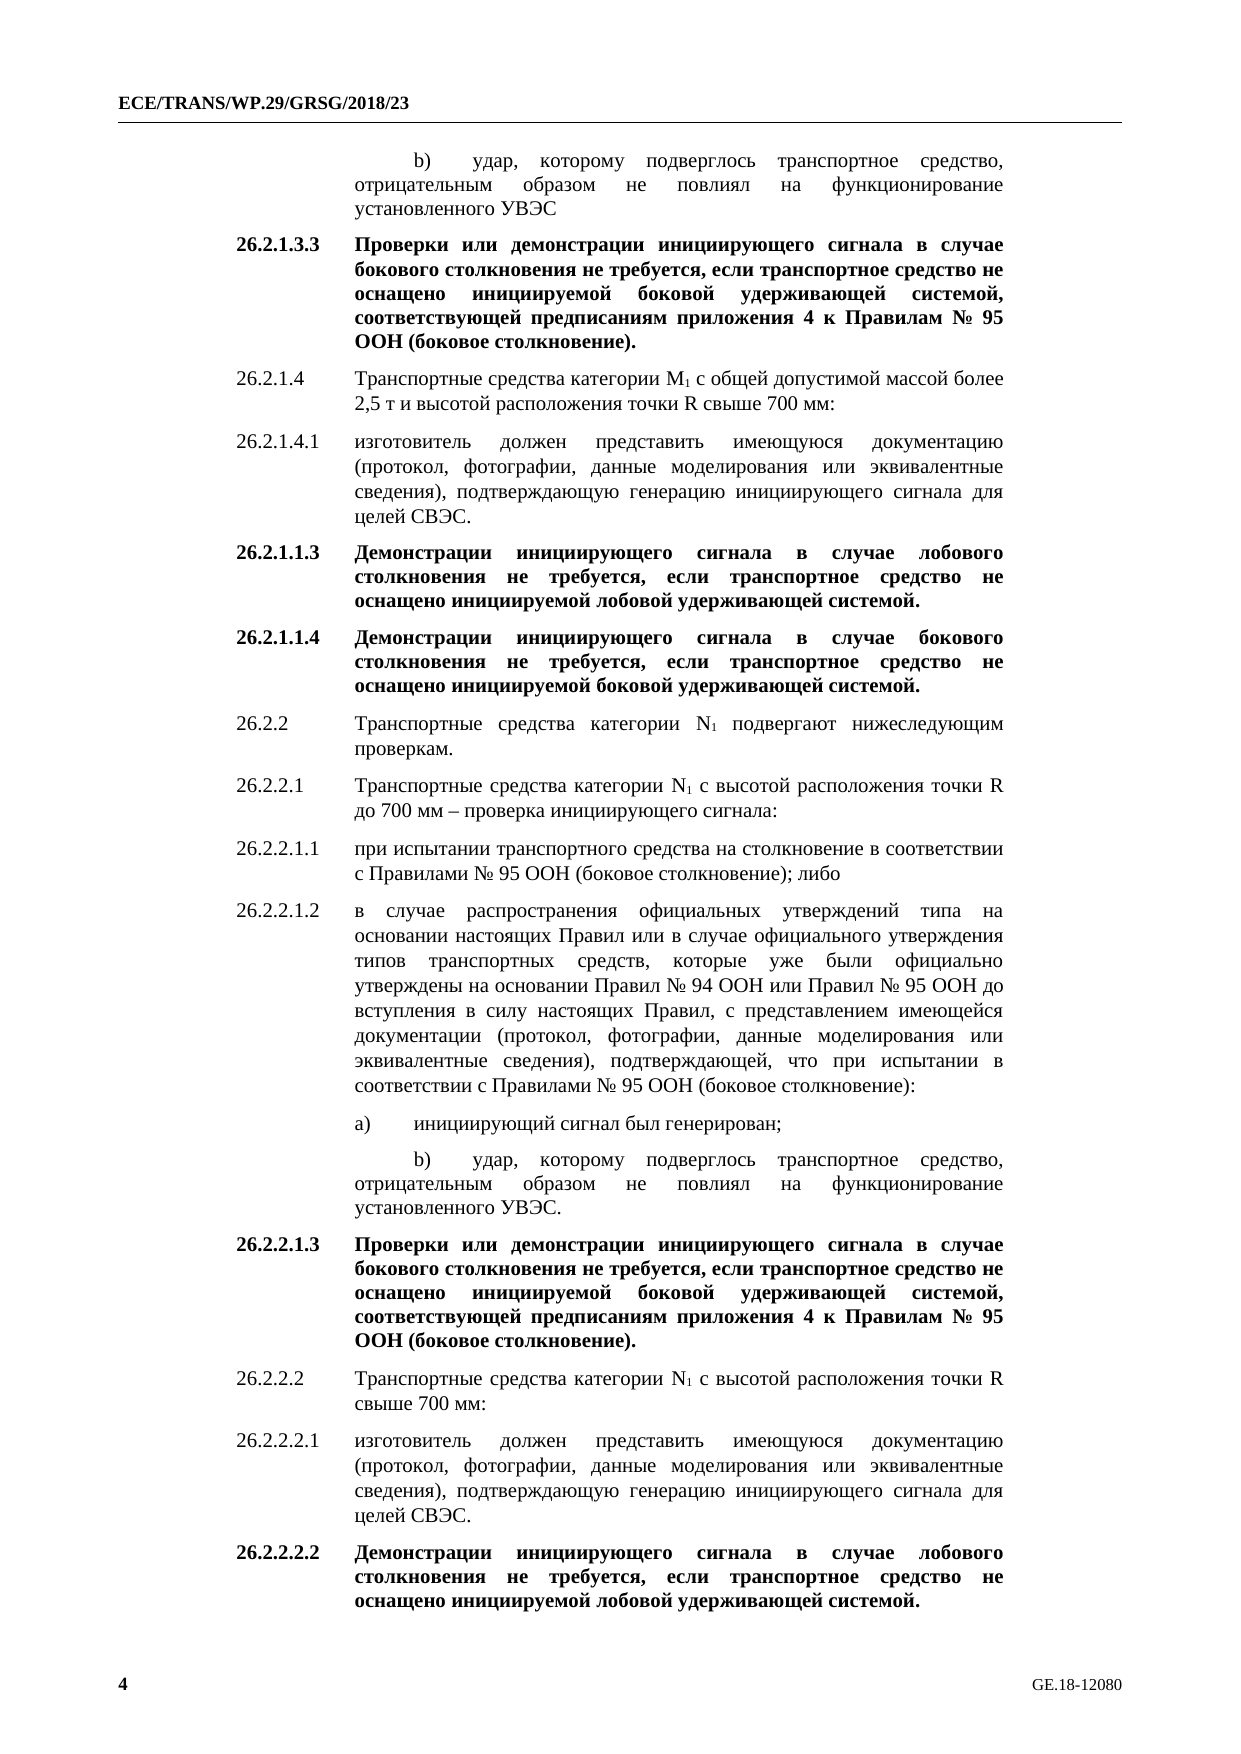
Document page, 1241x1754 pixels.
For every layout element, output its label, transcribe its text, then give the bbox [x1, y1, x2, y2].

text 26.2.2.1.1 при испытании транспортного средства на столкновение в соответствии с Правилами № 95 ООН (боковое столкновение); либо [236, 834, 1004, 884]
text 26.2.2.2 Транспортные средства категории N1 с высотой расположения точки R свыше 700 мм: [236, 1364, 1004, 1414]
text 26.2.1.1.3 Демонстрации инициирующего сигнала в случае лобового столкновения не требуется, если транспортное средство не оснащено инициируемой лобовой удерживающей системой. [236, 540, 1004, 612]
text 26.2.2.1 Транспортные средства категории N1 с высотой расположения точки R до 700 мм – проверка инициирующего сигнала: [236, 772, 1004, 822]
text 26.2.2.1.3 Проверки или демонстрации инициирующего сигнала в случае бокового столкновения не требуется, если транспортное средство не оснащено инициируемой боковой удерживающей системой, соответствующей предписаниям приложения 4 к Правилам № 95 ООН (боковое столкновение). [236, 1232, 1004, 1352]
text b) удар, которому подверглось транспортное средство, отрицательным образом не повлиял на функционирование установленного УВЭС [236, 148, 1004, 220]
text 26.2.2.2.2 Демонстрации инициирующего сигнала в случае лобового столкновения не требуется, если транспортное средство не оснащено инициируемой лобовой удерживающей системой. [236, 1539, 1004, 1612]
text b) удар, которому подверглось транспортное средство, отрицательным образом не повлиял на функционирование установленного УВЭС. [236, 1147, 1004, 1219]
text 26.2.1.4 Транспортные средства категории M1 с общей допустимой массой более 2,5 т и высотой расположения точки R свыше 700 мм: [236, 365, 1004, 415]
text 26.2.2 Транспортные средства категории N1 подвергают нижеследующим проверкам. [236, 709, 1004, 759]
text 26.2.1.4.1 изготовитель должен представить имеющуюся документацию (протокол, фотографии, данные моделирования или эквивалентные сведения), подтверждающую генерацию инициирующего сигнала для целей СВЭС. [236, 428, 1004, 528]
text 26.2.2.1.2 в случае распространения официальных утверждений типа на основании настоящих Правил или в случае официального утверждения типов транспортных средств, которые уже были официально утверждены на основании Правил № 94 ООН или Правил № 95 ООН до вступления в силу настоящих Правил, с представлением имеющейся документации (протокол, фотографии, данные моделирования или эквивалентные сведения), подтверждающей, что при испытании в соответствии с Правилами № 95 ООН (боковое столкновение): [236, 897, 1004, 1097]
text a) инициирующий сигнал был генерирован; [236, 1109, 1004, 1134]
text 26.2.2.2.1 изготовитель должен представить имеющуюся документацию (протокол, фотографии, данные моделирования или эквивалентные сведения), подтверждающую генерацию инициирующего сигнала для целей СВЭС. [236, 1427, 1004, 1527]
text 26.2.1.3.3 Проверки или демонстрации инициирующего сигнала в случае бокового столкновения не требуется, если транспортное средство не оснащено инициируемой боковой удерживающей системой, соответствующей предписаниям приложения 4 к Правилам № 95 ООН (боковое столкновение). [236, 232, 1004, 353]
text 26.2.1.1.4 Демонстрации инициирующего сигнала в случае бокового столкновения не требуется, если транспортное средство не оснащено инициируемой боковой удерживающей системой. [236, 625, 1004, 697]
